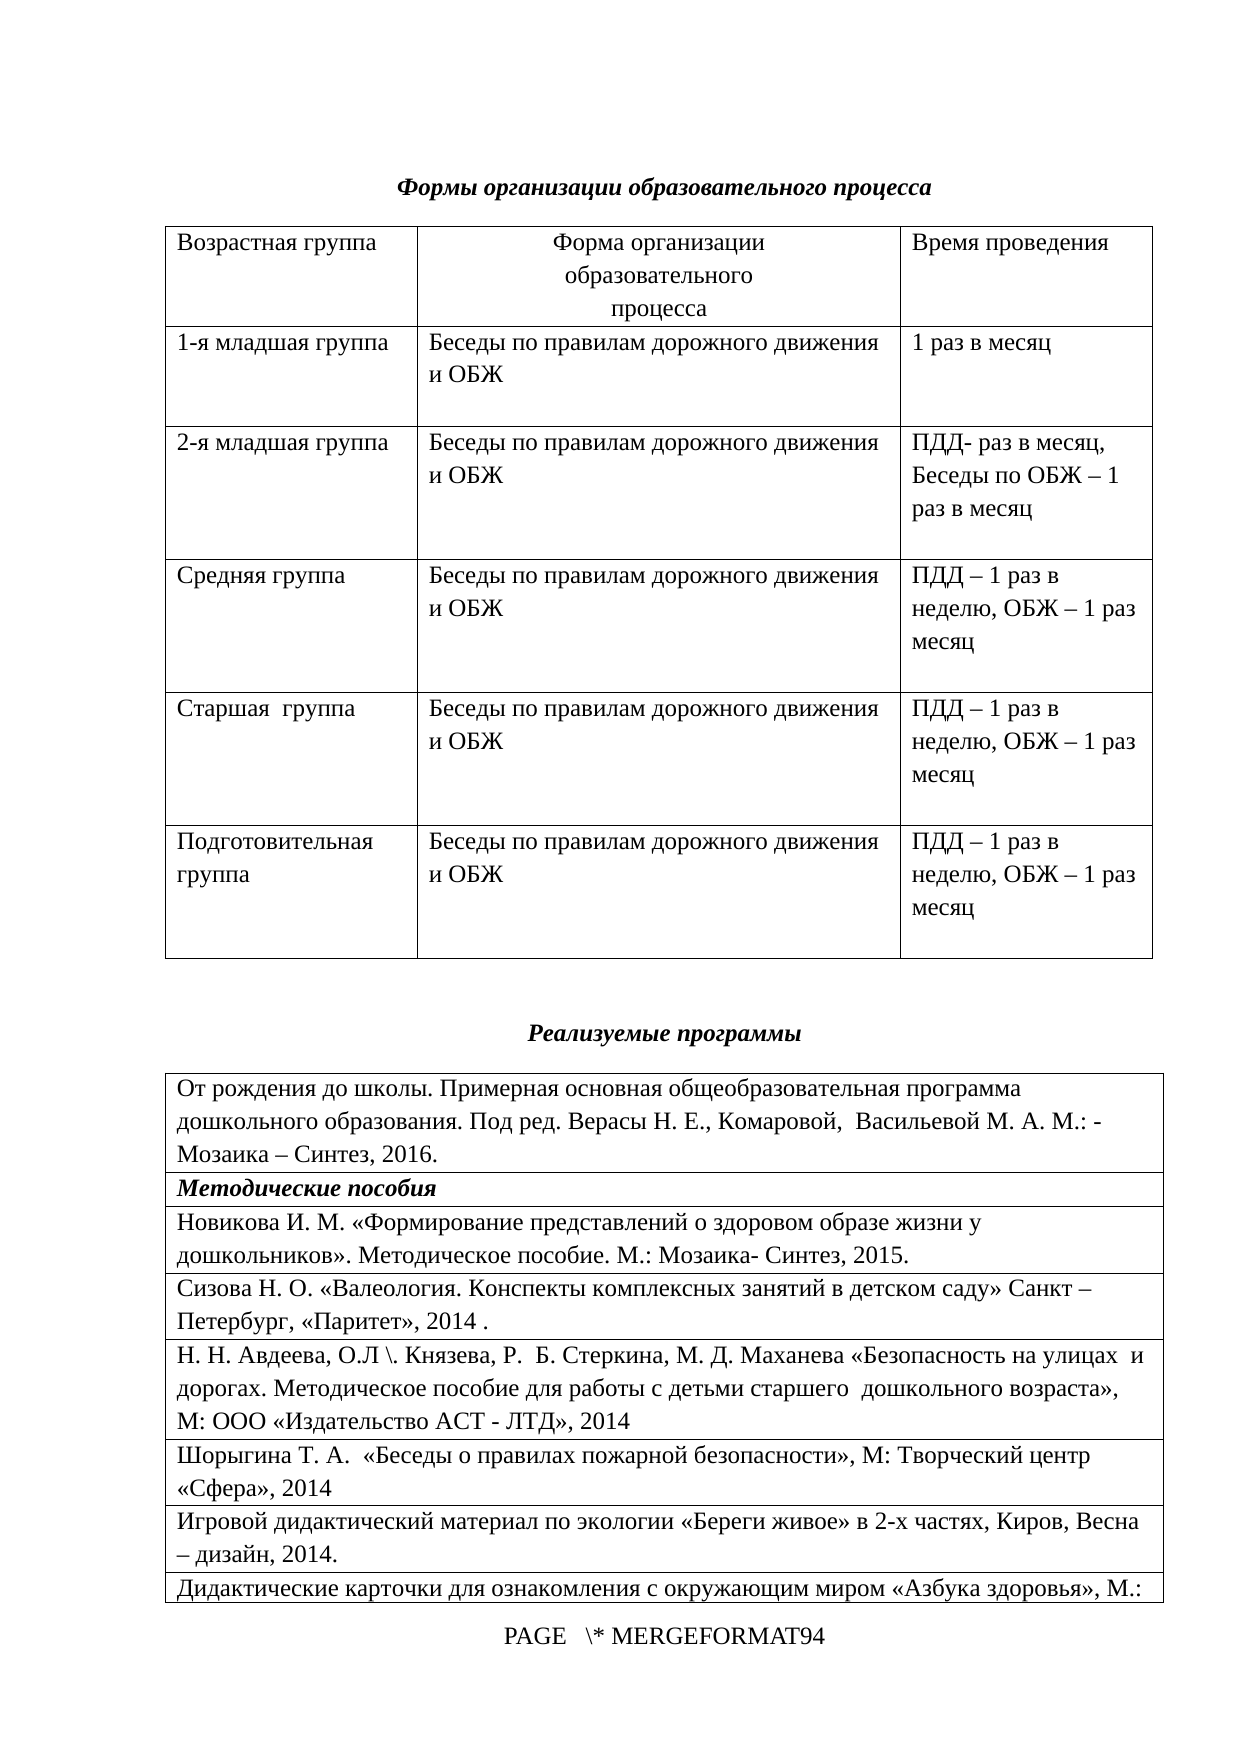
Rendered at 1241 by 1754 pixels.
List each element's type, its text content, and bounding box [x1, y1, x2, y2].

table_cell 1 раз в месяц [901, 327, 1152, 426]
table_cell Беседы по правилам дорожного движения и ОБЖ [418, 693, 900, 825]
table_cell Старшая группа [166, 693, 417, 825]
table_cell Н. Н. Авдеева, О.Л \. Князева, Р. Б. Стеркина, М. Д. Маханева «Безопасность на улицах и дорогах. Методическое пособие для работы с детьми старшего дошкольного возраста», М: ООО «Издательство АСТ - ЛТД», 2014 [166, 1340, 1163, 1439]
table_cell Методические пособия [166, 1173, 1163, 1206]
table_cell Сизова Н. О. «Валеология. Конспекты комплексных занятий в детском саду» Санкт – Петербург, «Паритет», 2014 . [166, 1274, 1163, 1339]
table_header Форма организации образовательного процесса [418, 227, 900, 326]
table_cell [166, 1573, 1163, 1602]
table_cell Средняя группа [166, 560, 417, 692]
table_cell ПДД – 1 раз в неделю, ОБЖ – 1 раз месяц [901, 826, 1152, 958]
table_header От рождения до школы. Примерная основная общеобразовательная программа дошкольного образования. Под ред. Верасы Н. Е., Комаровой, Васильевой М. А. М.: - Мозаика – Синтез, 2016. [166, 1074, 1163, 1172]
table_cell 2-я младшая группа [166, 427, 417, 559]
text Формы организации образовательного процесса [177, 172, 1152, 201]
table_cell Игровой дидактический материал по экологии «Береги живое» в 2-х частях, Киров, Весна – дизайн, 2014. [166, 1506, 1163, 1572]
table_cell 1-я младшая группа [166, 327, 417, 426]
table_cell Беседы по правилам дорожного движения и ОБЖ [418, 560, 900, 692]
table_cell Новикова И. М. «Формирование представлений о здоровом образе жизни у дошкольников». Методическое пособие. М.: Мозаика- Синтез, 2015. [166, 1207, 1163, 1272]
table_cell Беседы по правилам дорожного движения и ОБЖ [418, 826, 900, 958]
table_cell Беседы по правилам дорожного движения и ОБЖ [418, 427, 900, 559]
table_cell Подготовительная группа [166, 826, 417, 958]
table_cell ПДД- раз в месяц, Беседы по ОБЖ – 1 раз в месяц [901, 427, 1152, 559]
table_cell Шорыгина Т. А. «Беседы о правилах пожарной безопасности», М: Творческий центр «Сфера», 2014 [166, 1440, 1163, 1505]
table_cell ПДД – 1 раз в неделю, ОБЖ – 1 раз месяц [901, 560, 1152, 692]
text Реализуемые программы [177, 1018, 1152, 1047]
table_header Возрастная группа [166, 227, 417, 326]
table_cell ПДД – 1 раз в неделю, ОБЖ – 1 раз месяц [901, 693, 1152, 825]
table_cell Беседы по правилам дорожного движения и ОБЖ [418, 327, 900, 426]
table_header Время проведения [901, 227, 1152, 326]
